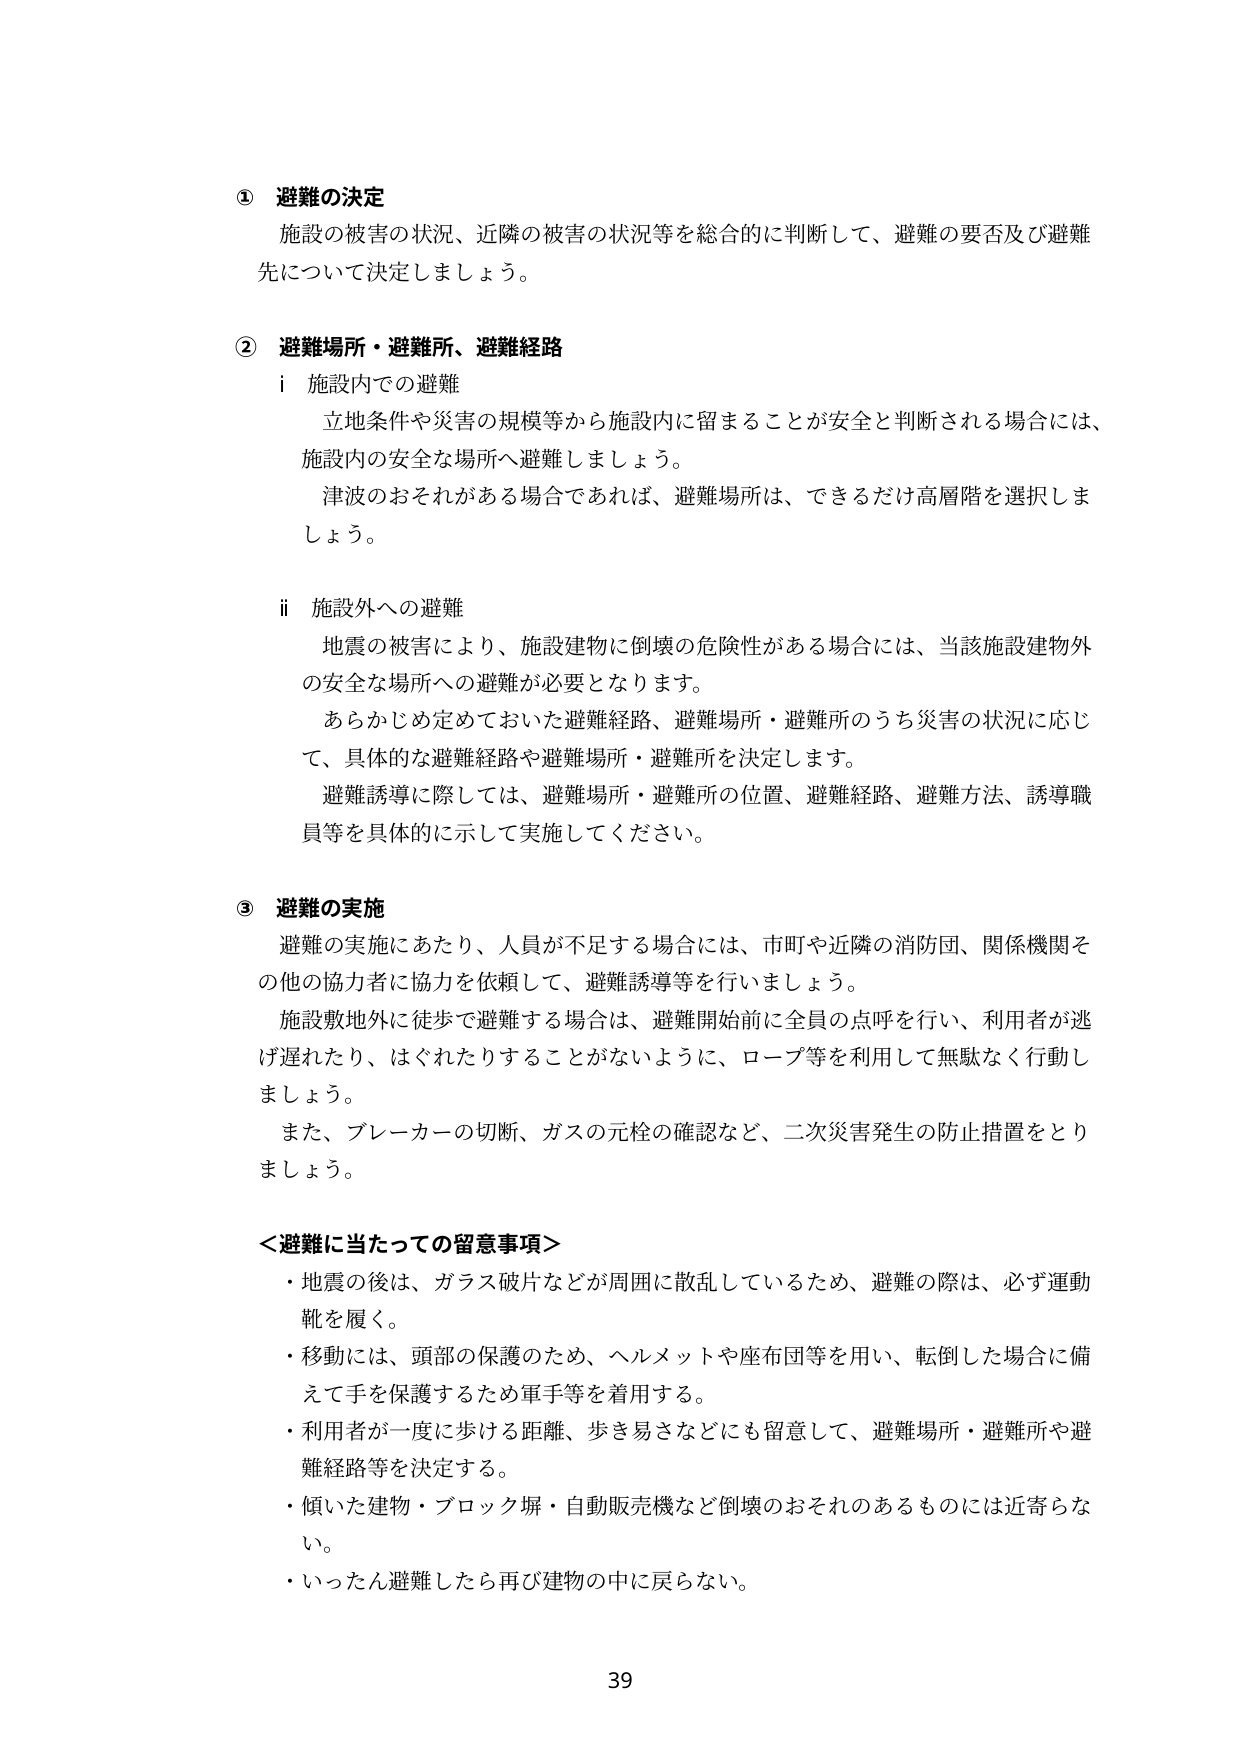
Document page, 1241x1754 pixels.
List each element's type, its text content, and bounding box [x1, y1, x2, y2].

text ① 避難の決定 [148, 177, 1092, 215]
text 地震の被害により、施設建物に倒壊の危険性がある場合には、当該施設建物外の安全な場所への避難が必要となります。 [301, 626, 1092, 701]
list ・傾いた建物・ブロック塀・自動販売機など倒壊のおそれのあるものには近寄らない。 [279, 1486, 1092, 1561]
list ・地震の後は、ガラス破片などが周囲に散乱しているため、避難の際は、必ず運動靴を履く。 [279, 1262, 1092, 1337]
text 避難の実施にあたり、人員が不足する場合には、市町や近隣の消防団、関係機関その他の協力者に協力を依頼して、避難誘導等を行いましょう。 [257, 925, 1092, 1000]
text ⅱ 施設外への避難 [148, 589, 1092, 626]
text 津波のおそれがある場合であれば、避難場所は、できるだけ高層階を選択しましょう。 [301, 476, 1092, 551]
text 施設敷地外に徒歩で避難する場合は、避難開始前に全員の点呼を行い、利用者が逃げ遅れたり、はぐれたりすることがないように、ロープ等を利用して無駄なく行動しましょう。 [257, 1000, 1092, 1112]
text ⅰ 施設内での避難 [148, 364, 1092, 402]
list ・利用者が一度に歩ける距離、歩き易さなどにも留意して、避難場所・避難所や避難経路等を決定する。 [279, 1411, 1092, 1486]
text 立地条件や災害の規模等から施設内に留まることが安全と判断される場合には、施設内の安全な場所へ避難しましょう。 [301, 402, 1092, 476]
text ③ 避難の実施 [148, 888, 1092, 925]
text 施設の被害の状況、近隣の被害の状況等を総合的に判断して、避難の要否及び避難先について決定しましょう。 [257, 215, 1092, 289]
text また、ブレーカーの切断、ガスの元栓の確認など、二次災害発生の防止措置をとりましょう。 [257, 1112, 1092, 1187]
text あらかじめ定めておいた避難経路、避難場所・避難所のうち災害の状況に応じて、具体的な避難経路や避難場所・避難所を決定します。 [301, 701, 1092, 776]
list ・移動には、頭部の保護のため、ヘルメットや座布団等を用い、転倒した場合に備えて手を保護するため軍手等を着用する。 [279, 1337, 1092, 1411]
text ② 避難場所・避難所、避難経路 [148, 327, 1092, 364]
list ・いったん避難したら再び建物の中に戻らない。 [192, 1561, 1092, 1598]
text ＜避難に当たっての留意事項＞ [148, 1224, 1092, 1262]
text 避難誘導に際しては、避難場所・避難所の位置、避難経路、避難方法、誘導職員等を具体的に示して実施してください。 [301, 776, 1092, 850]
